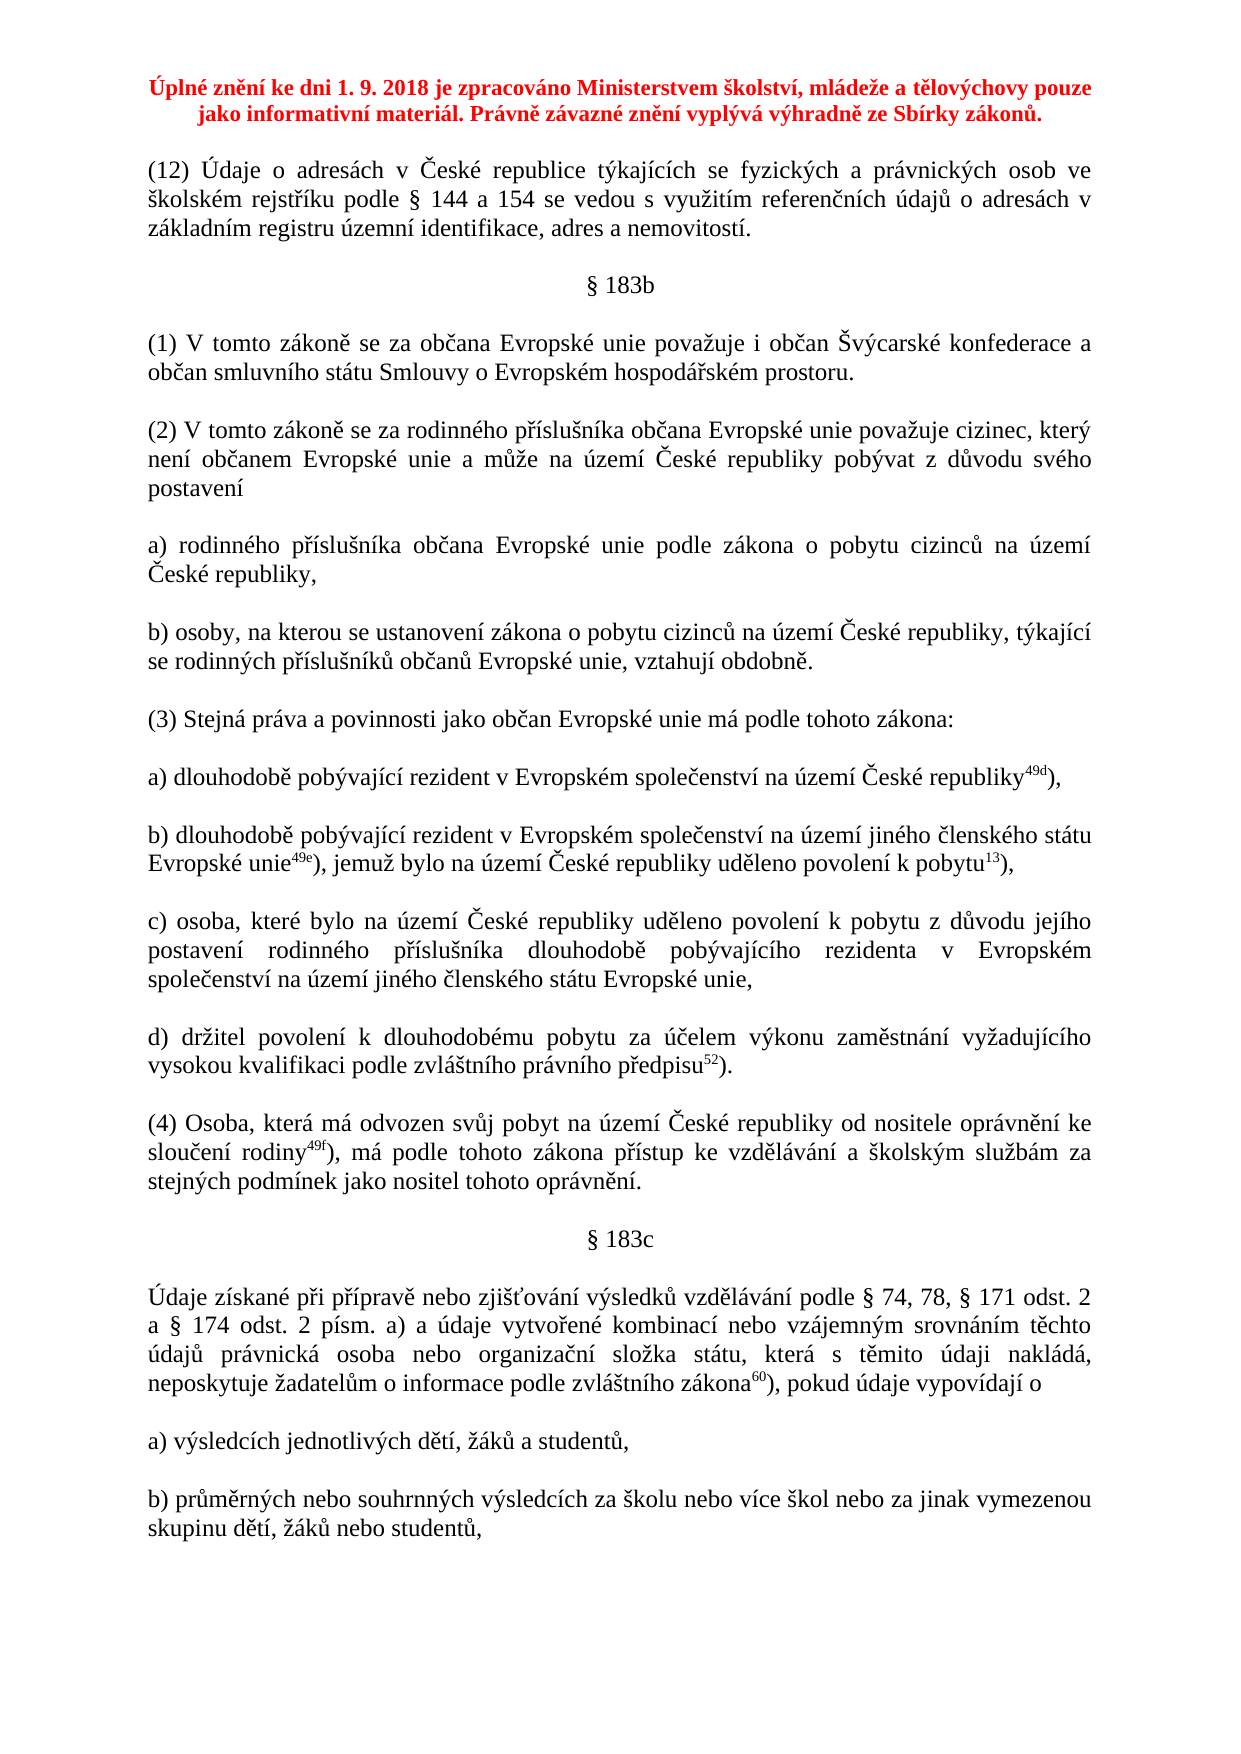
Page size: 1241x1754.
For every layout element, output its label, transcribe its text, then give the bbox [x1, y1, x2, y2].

text (4) Osoba, která má odvozen svůj pobyt na území České republiky od nositele oprávnění ke sloučení rodiny49f), má podle tohoto zákona přístup ke vzdělávání a školským službám za stejných podmínek jako nositel tohoto oprávnění. [148, 1108, 1093, 1195]
text d) držitel povolení k dlouhodobému pobytu za účelem výkonu zaměstnání vyžadujícího vysokou kvalifikaci podle zvláštního právního předpisu52). [148, 1022, 1093, 1079]
text c) osoba, které bylo na území České republiky uděleno povolení k pobytu z důvodu jejího postavení rodinného příslušníka dlouhodobě pobývajícího rezidenta v Evropském společenství na území jiného členského státu Evropské unie, [148, 906, 1093, 993]
text a) dlouhodobě pobývající rezident v Evropském společenství na území České republiky49d), [148, 762, 1093, 791]
text Údaje získané při přípravě nebo zjišťování výsledků vzdělávání podle § 74, 78, § 171 odst. 2 a § 174 odst. 2 písm. a) a údaje vytvořené kombinací nebo vzájemným srovnáním těchto údajů právnická osoba nebo organizační složka státu, která s těmito údaji nakládá, neposkytuje žadatelům o informace podle zvláštního zákona60), pokud údaje vypovídají o [148, 1282, 1093, 1397]
text a) výsledcích jednotlivých dětí, žáků a studentů, [148, 1426, 1093, 1455]
text b) dlouhodobě pobývající rezident v Evropském společenství na území jiného členského státu Evropské unie49e), jemuž bylo na území České republiky uděleno povolení k pobytu13), [148, 820, 1093, 877]
text (12) Údaje o adresách v České republice týkajících se fyzických a právnických osob ve školském rejstříku podle § 144 a 154 se vedou s využitím referenčních údajů o adresách v základním registru územní identifikace, adres a nemovitostí. [148, 155, 1093, 241]
text a) rodinného příslušníka občana Evropské unie podle zákona o pobytu cizinců na území České republiky, [148, 531, 1093, 588]
text § 183b [148, 271, 1093, 299]
text (2) V tomto zákoně se za rodinného příslušníka občana Evropské unie považuje cizinec, který není občanem Evropské unie a může na území České republiky pobývat z důvodu svého postavení [148, 415, 1093, 501]
text (3) Stejná práva a povinnosti jako občan Evropské unie má podle tohoto zákona: [148, 704, 1093, 733]
text § 183c [148, 1224, 1093, 1253]
text b) průměrných nebo souhrnných výsledcích za školu nebo více škol nebo za jinak vymezenou skupinu dětí, žáků nebo studentů, [148, 1484, 1093, 1541]
text b) osoby, na kterou se ustanovení zákona o pobytu cizinců na území České republiky, týkající se rodinných příslušníků občanů Evropské unie, vztahují obdobně. [148, 617, 1093, 675]
text (1) V tomto zákoně se za občana Evropské unie považuje i občan Švýcarské konfederace a občan smluvního státu Smlouvy o Evropském hospodářském prostoru. [148, 328, 1093, 386]
